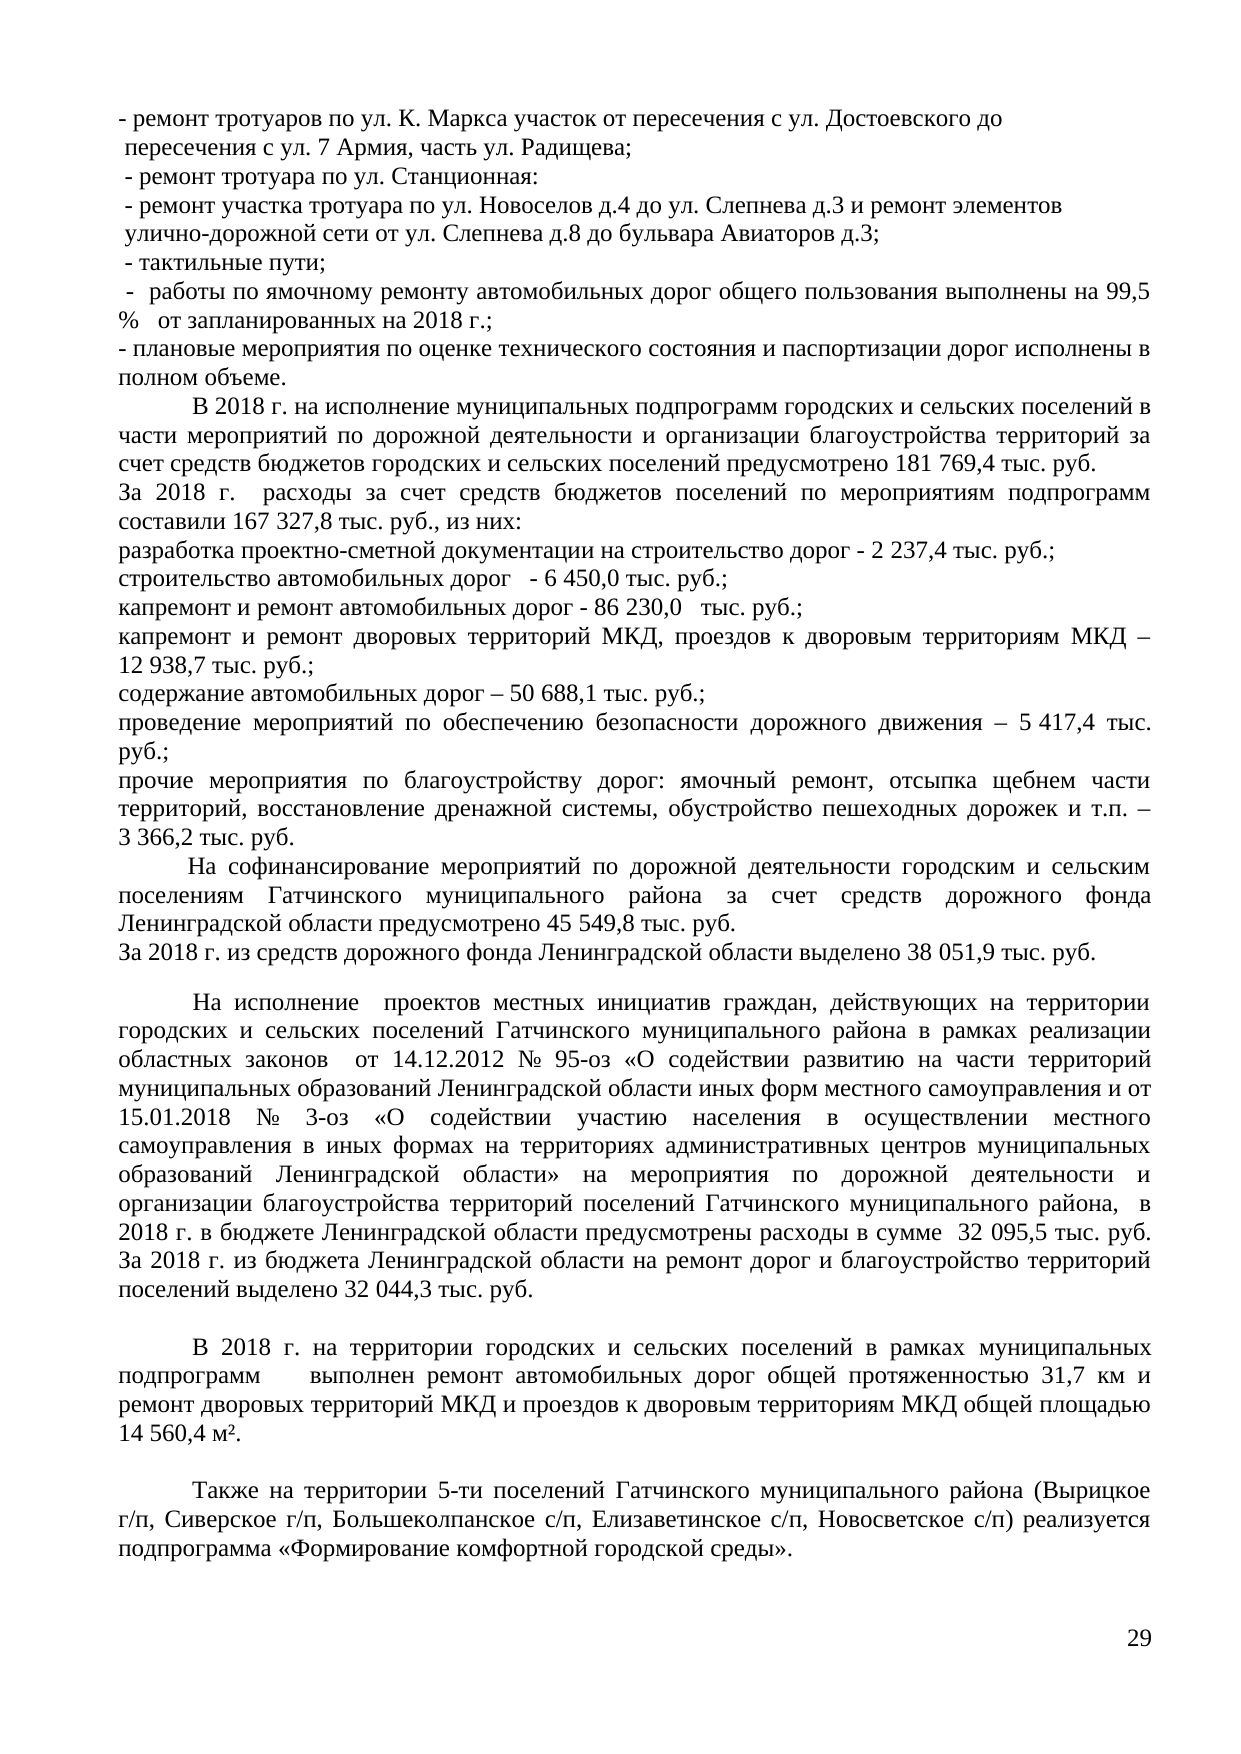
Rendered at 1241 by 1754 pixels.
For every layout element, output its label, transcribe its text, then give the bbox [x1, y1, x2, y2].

list - плановые мероприятия по оценке технического состояния и паспортизации дорог исполнены в полном объеме. [118, 333, 1152, 391]
text Также на территории 5-ти поселений Гатчинского муниципального района (Вырицкое г/п, Сиверское г/п, Большеколпанское с/п, Елизаветинское с/п, Новосветское с/п) реализуется подпрограмма «Формирование комфортной городской среды». [118, 1476, 1152, 1562]
text На исполнение проектов местных инициатив граждан, действующих на территории городских и сельских поселений Гатчинского муниципального района в рамках реализации областных законов от 14.12.2012 № 95-оз «О содействии развитию на части территорий муниципальных образований Ленинградской области иных форм местного самоуправления и от 15.01.2018 № 3-оз «О содействии участию населения в осуществлении местного самоуправления в иных формах на территориях административных центров муниципальных образований Ленинградской области» на мероприятия по дорожной деятельности и организации благоустройства территорий поселений Гатчинского муниципального района, в 2018 г. в бюджете Ленинградской области предусмотрены расходы в сумме 32 095,5 тыс. руб. За 2018 г. из бюджета Ленинградской области на ремонт дорог и благоустройство территорий поселений выделено 32 044,3 тыс. руб. [118, 987, 1152, 1303]
text проведение мероприятий по обеспечению безопасности дорожного движения – 5 417,4 тыс. руб.; [118, 707, 1152, 765]
text На софинансирование мероприятий по дорожной деятельности городским и сельским поселениям Гатчинского муниципального района за счет средств дорожного фонда Ленинградской области предусмотрено 45 549,8 тыс. руб. [118, 851, 1152, 937]
list - тактильные пути; [118, 247, 1152, 276]
text содержание автомобильных дорог – 50 688,1 тыс. руб.; [118, 678, 1152, 707]
text прочие мероприятия по благоустройству дорог: ямочный ремонт, отсыпка щебнем части территорий, восстановление дренажной системы, обустройство пешеходных дорожек и т.п. – 3 366,2 тыс. руб. [118, 765, 1152, 851]
text капремонт и ремонт автомобильных дорог - 86 230,0 тыс. руб.; [118, 592, 1152, 621]
text В 2018 г. на территории городских и сельских поселений в рамках муниципальных подпрограмм выполнен ремонт автомобильных дорог общей протяженностью 31,7 км и ремонт дворовых территорий МКД и проездов к дворовым территориям МКД общей площадью 14 560,4 м². [118, 1332, 1152, 1447]
text капремонт и ремонт дворовых территорий МКД, проездов к дворовым территориям МКД –12 938,7 тыс. руб.; [118, 621, 1152, 678]
text разработка проектно-сметной документации на строительство дорог - 2 237,4 тыс. руб.; [118, 535, 1152, 563]
list - ремонт участка тротуара по ул. Новоселов д.4 до ул. Слепнева д.3 и ремонт элементов [118, 190, 1152, 218]
list улично-дорожной сети от ул. Слепнева д.8 до бульвара Авиаторов д.3; [118, 218, 1152, 247]
text строительство автомобильных дорог - 6 450,0 тыс. руб.; [118, 563, 1152, 592]
text В 2018 г. на исполнение муниципальных подпрограмм городских и сельских поселений в части мероприятий по дорожной деятельности и организации благоустройства территорий за счет средств бюджетов городских и сельских поселений предусмотрено 181 769,4 тыс. руб. [118, 391, 1152, 477]
list - ремонт тротуара по ул. Станционная: [118, 161, 1152, 190]
list - работы по ямочному ремонту автомобильных дорог общего пользования выполнены на 99,5 % от запланированных на 2018 г.; [118, 276, 1152, 333]
list - ремонт тротуаров по ул. К. Маркса участок от пересечения с ул. Достоевского до [118, 103, 1152, 132]
text За 2018 г. расходы за счет средств бюджетов поселений по мероприятиям подпрограмм составили 167 327,8 тыс. руб., из них: [118, 477, 1152, 535]
list За 2018 г. из средств дорожного фонда Ленинградской области выделено 38 051,9 тыс. руб. [118, 937, 1152, 966]
list пересечения с ул. 7 Армия, часть ул. Радищева; [118, 132, 1152, 161]
